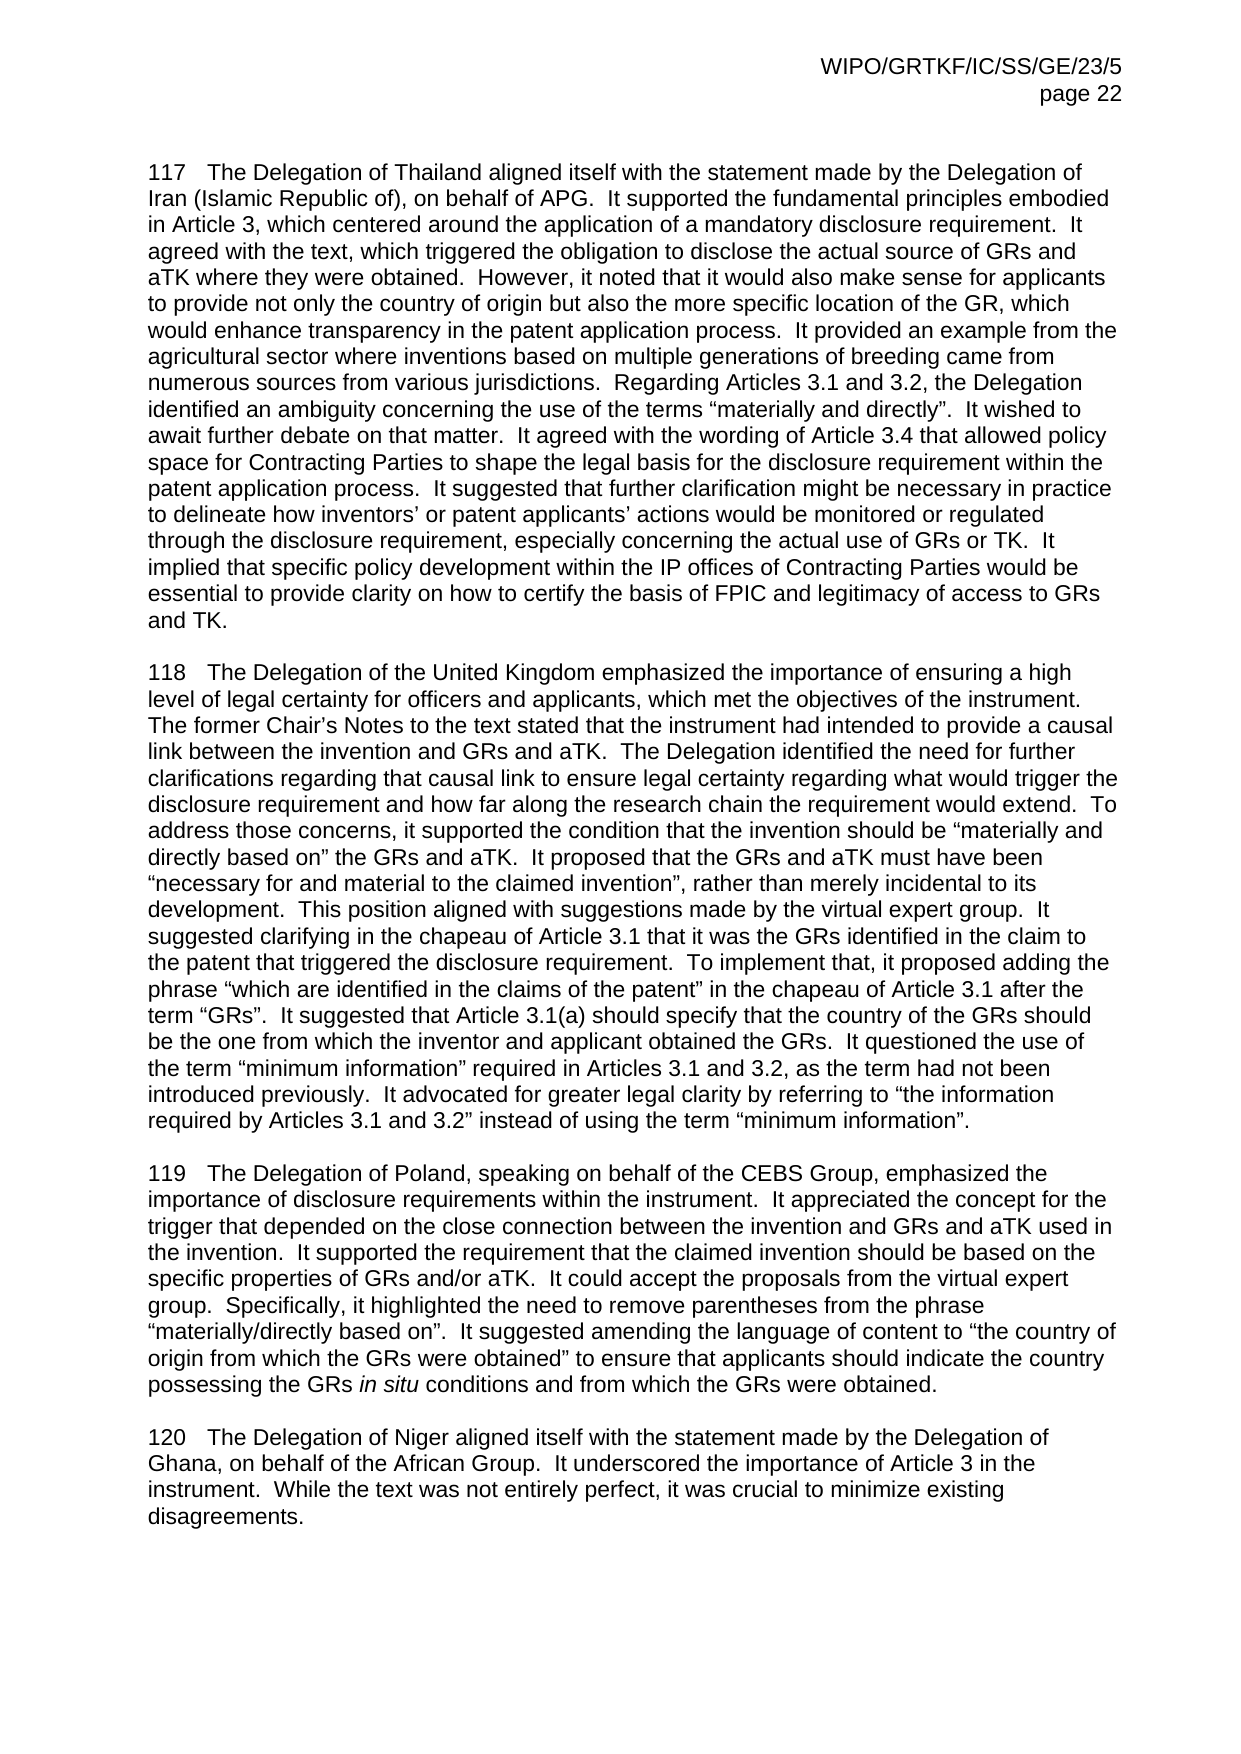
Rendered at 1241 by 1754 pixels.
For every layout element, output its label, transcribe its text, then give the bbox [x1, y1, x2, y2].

text The Delegation of the United Kingdom emphasized the importance of ensuring a high level of legal certainty for officers and applicants, which met the objectives of the instrument. The former Chair’s Notes to the text stated that the instrument had intended to provide a causal link between the invention and GRs and aTK. The Delegation identified the need for further clarifications regarding that causal link to ensure legal certainty regarding what would trigger the disclosure requirement and how far along the research chain the requirement would extend. To address those concerns, it supported the condition that the invention should be “materially and directly based on” the GRs and aTK. It proposed that the GRs and aTK must have been “necessary for and material to the claimed invention”, rather than merely incidental to its development. This position aligned with suggestions made by the virtual expert group. It suggested clarifying in the chapeau of Article 3.1 that it was the GRs identified in the claim to the patent that triggered the disclosure requirement. To implement that, it proposed adding the phrase “which are identified in the claims of the patent” in the chapeau of Article 3.1 after the term “GRs”. It suggested that Article 3.1(a) should specify that the country of the GRs should be the one from which the inventor and applicant obtained the GRs. It questioned the use of the term “minimum information” required in Articles 3.1 and 3.2, as the term had not been introduced previously. It advocated for greater legal clarity by referring to “the information required by Articles 3.1 and 3.2” instead of using the term “minimum information”. [148, 659, 1122, 1134]
text The Delegation of Poland, speaking on behalf of the CEBS Group, emphasized the importance of disclosure requirements within the instrument. It appreciated the concept for the trigger that depended on the close connection between the invention and GRs and aTK used in the invention. It supported the requirement that the claimed invention should be based on the specific properties of GRs and/or aTK. It could accept the proposals from the virtual expert group. Specifically, it highlighted the need to remove parentheses from the phrase “materially/directly based on”. It suggested amending the language of content to “the country of origin from which the GRs were obtained” to ensure that applicants should indicate the country possessing the GRs in situ conditions and from which the GRs were obtained. [148, 1160, 1122, 1397]
text The Delegation of Thailand aligned itself with the statement made by the Delegation of Iran (Islamic Republic of), on behalf of APG. It supported the fundamental principles embodied in Article 3, which centered around the application of a mandatory disclosure requirement. It agreed with the text, which triggered the obligation to disclose the actual source of GRs and aTK where they were obtained. However, it noted that it would also make sense for applicants to provide not only the country of origin but also the more specific location of the GR, which would enhance transparency in the patent application process. It provided an example from the agricultural sector where inventions based on multiple generations of breeding came from numerous sources from various jurisdictions. Regarding Articles 3.1 and 3.2, the Delegation identified an ambiguity concerning the use of the terms “materially and directly”. It wished to await further debate on that matter. It agreed with the wording of Article 3.4 that allowed policy space for Contracting Parties to shape the legal basis for the disclosure requirement within the patent application process. It suggested that further clarification might be necessary in practice to delineate how inventors’ or patent applicants’ actions would be monitored or regulated through the disclosure requirement, especially concerning the actual use of GRs or TK. It implied that specific policy development within the IP offices of Contracting Parties would be essential to provide clarity on how to certify the basis of FPIC and legitimacy of access to GRs and TK. [148, 158, 1122, 633]
text The Delegation of Niger aligned itself with the statement made by the Delegation of Ghana, on behalf of the African Group. It underscored the importance of Article 3 in the instrument. While the text was not entirely perfect, it was crucial to minimize existing disagreements. [148, 1423, 1122, 1529]
